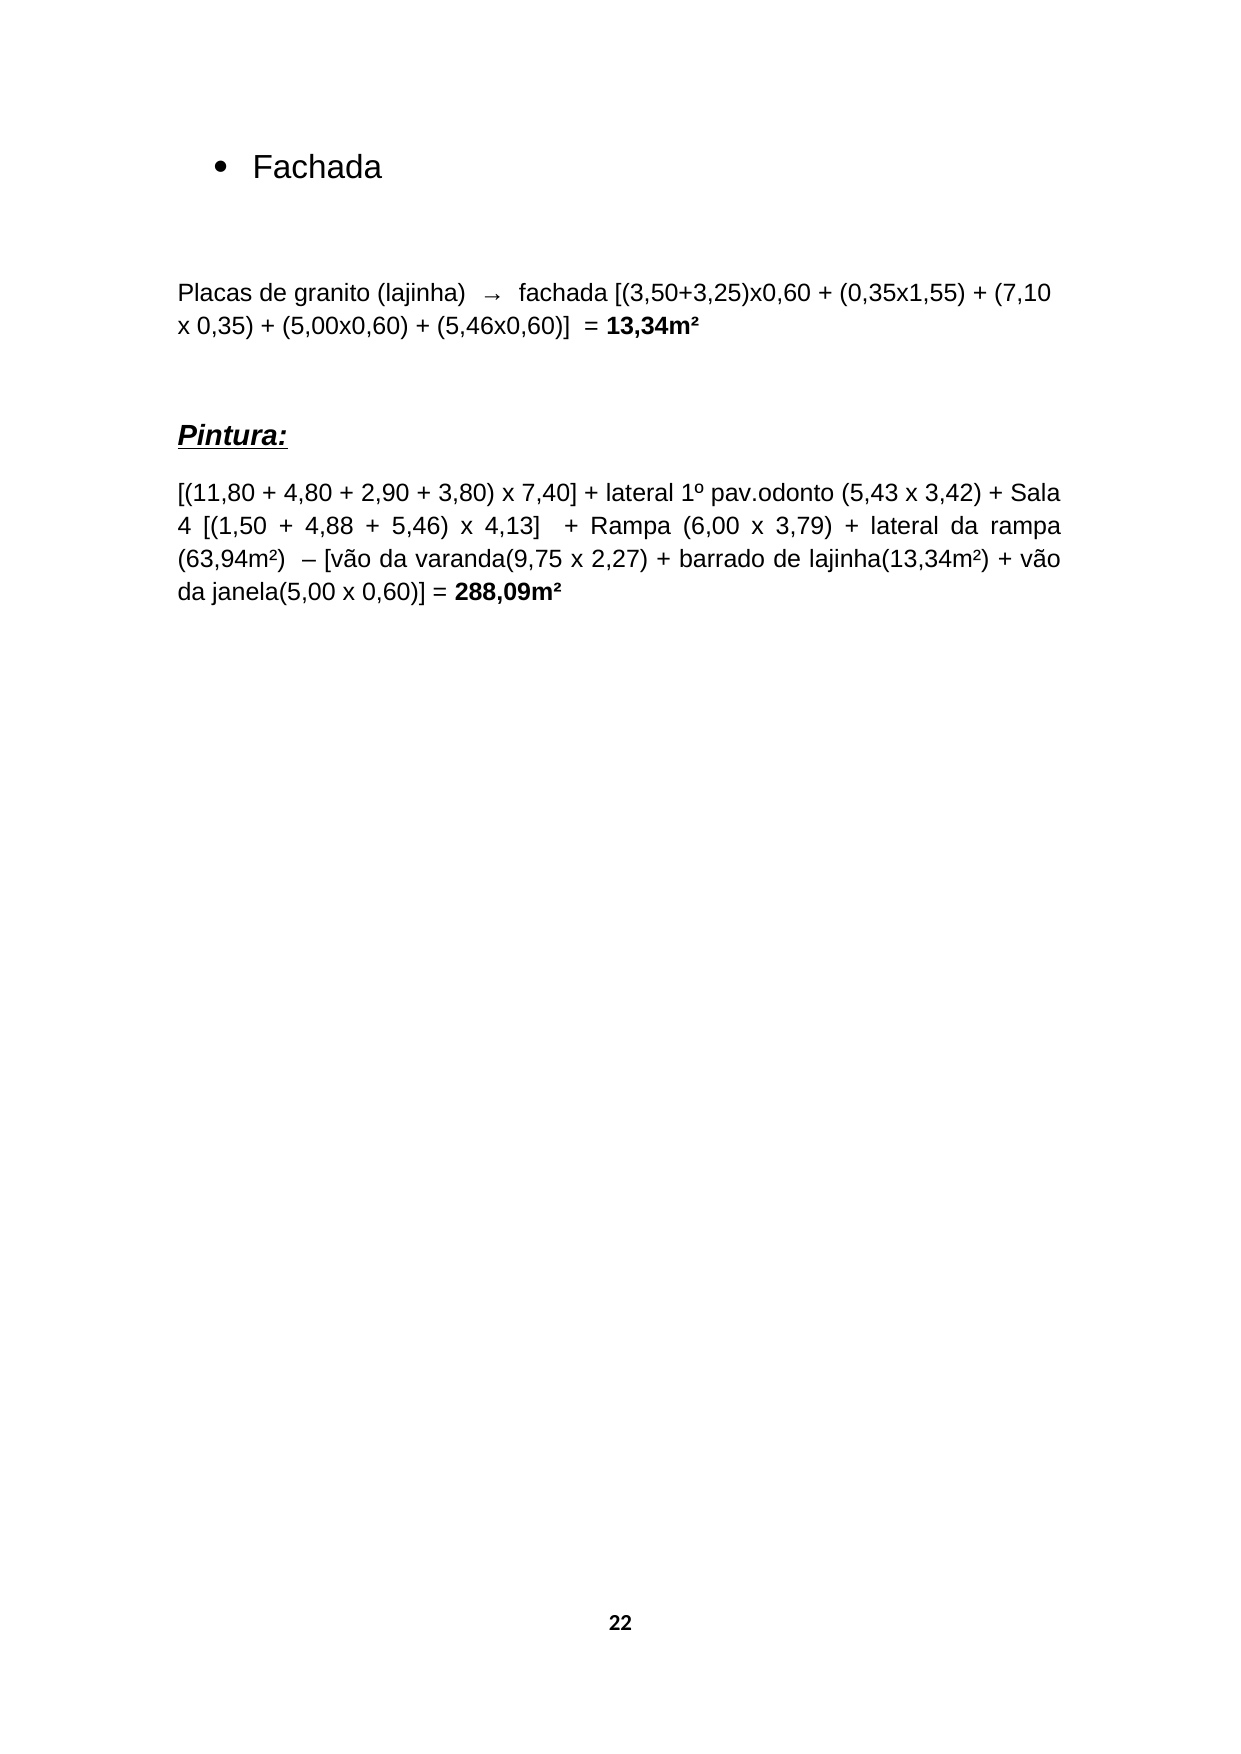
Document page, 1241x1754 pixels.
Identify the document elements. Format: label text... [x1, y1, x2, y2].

list Fachada [215, 148, 1063, 186]
text [(11,80 + 4,80 + 2,90 + 3,80) x 7,40] + lateral 1º pav.odonto (5,43 x 3,42) + Sala 4 [(1,50 + 4,88 + 5,46) x 4,13] + Rampa (6,00 x 3,79) + lateral da rampa (63,94m²) – [vão da varanda(9,75 x 2,27) + barrado de lajinha(13,34m²) + vão da janela(5,00 x 0,60)] = 288,09m² [177, 478, 1063, 606]
text Pintura: [177, 418, 1063, 452]
list Placas de granito (lajinha) → fachada [(3,50+3,25)x0,60 + (0,35x1,55) + (7,10 x 0,35) + (5,00x0,60) + (5,46x0,60)] = 13,34m² [177, 278, 1063, 339]
